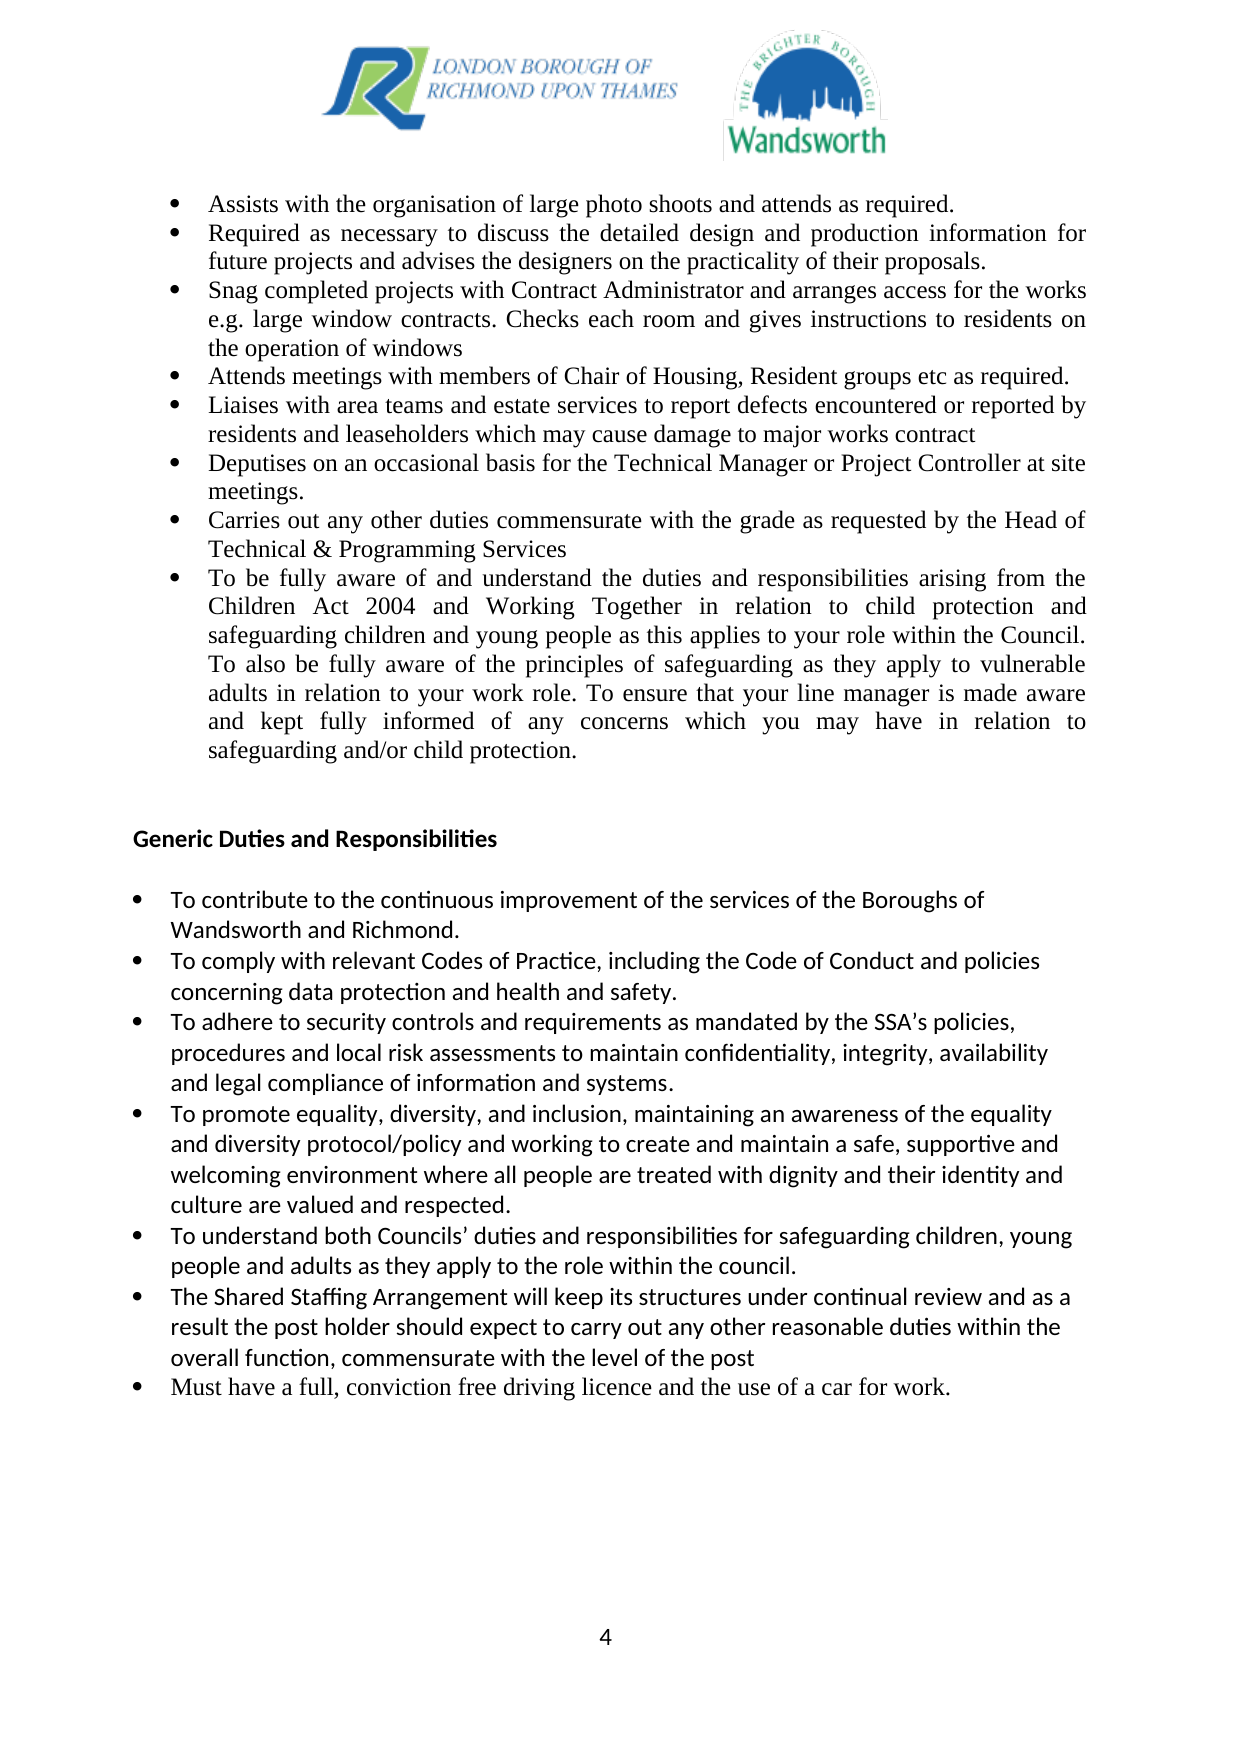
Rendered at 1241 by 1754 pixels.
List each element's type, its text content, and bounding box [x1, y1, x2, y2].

list To be fully aware of and understand the duties and responsibilities arising from the Children Act 2004 and Working Together in relation to child protection and safeguarding children and young people as this applies to your role within the Council. To also be fully aware of the principles of safeguarding as they apply to vulnerable adults in relation to your work role. To ensure that your line manager is made aware and kept fully informed of any concerns which you may have in relation to safeguarding and/or child protection. [170, 563, 1087, 764]
list Deputises on an occasional basis for the Technical Manager or Project Controller at site meetings. [170, 448, 1087, 505]
list To contribute to the continuous improvement of the services of the Boroughs of Wandsworth and Richmond. [133, 884, 1078, 945]
list Required as necessary to discuss the detailed design and production information for future projects and advises the designers on the practicality of their proposals. [170, 218, 1087, 275]
list The Shared Staffing Arrangement will keep its structures under continual review and as a result the post holder should expect to carry out any other reasonable duties within the overall function, commensurate with the level of the post [133, 1281, 1078, 1372]
list To understand both Councils’ duties and responsibilities for safeguarding children, young people and adults as they apply to the role within the council. [133, 1220, 1078, 1281]
list To promote equality, diversity, and inclusion, maintaining an awareness of the equality and diversity protocol/policy and working to create and maintain a safe, supportive and welcoming environment where all people are treated with dignity and their identity and culture are valued and respected. [133, 1098, 1078, 1220]
list Carries out any other duties commensurate with the grade as requested by the Head of Technical & Programming Services [170, 505, 1087, 563]
list Liaises with area teams and estate services to report defects encountered or reported by residents and leaseholders which may cause damage to major works contract [170, 390, 1087, 448]
list Must have a full, conviction free driving licence and the use of a car for work. [133, 1372, 1078, 1401]
list Assists with the organisation of large photo shoots and attends as required. [170, 189, 1087, 218]
text Generic Duties and Responsibilities [133, 823, 1078, 854]
list To adhere to security controls and requirements as mandated by the SSA’s policies, procedures and local risk assessments to maintain confidentiality, integrity, availability and legal compliance of information and systems. [133, 1006, 1078, 1098]
list To comply with relevant Codes of Practice, including the Code of Conduct and policies concerning data protection and health and safety. [133, 945, 1078, 1006]
list Attends meetings with members of Chair of Housing, Resident groups etc as required. [170, 361, 1087, 390]
list Snag completed projects with Contract Administrator and arranges access for the works e.g. large window contracts. Checks each room and gives instructions to residents on the operation of windows [170, 275, 1087, 361]
